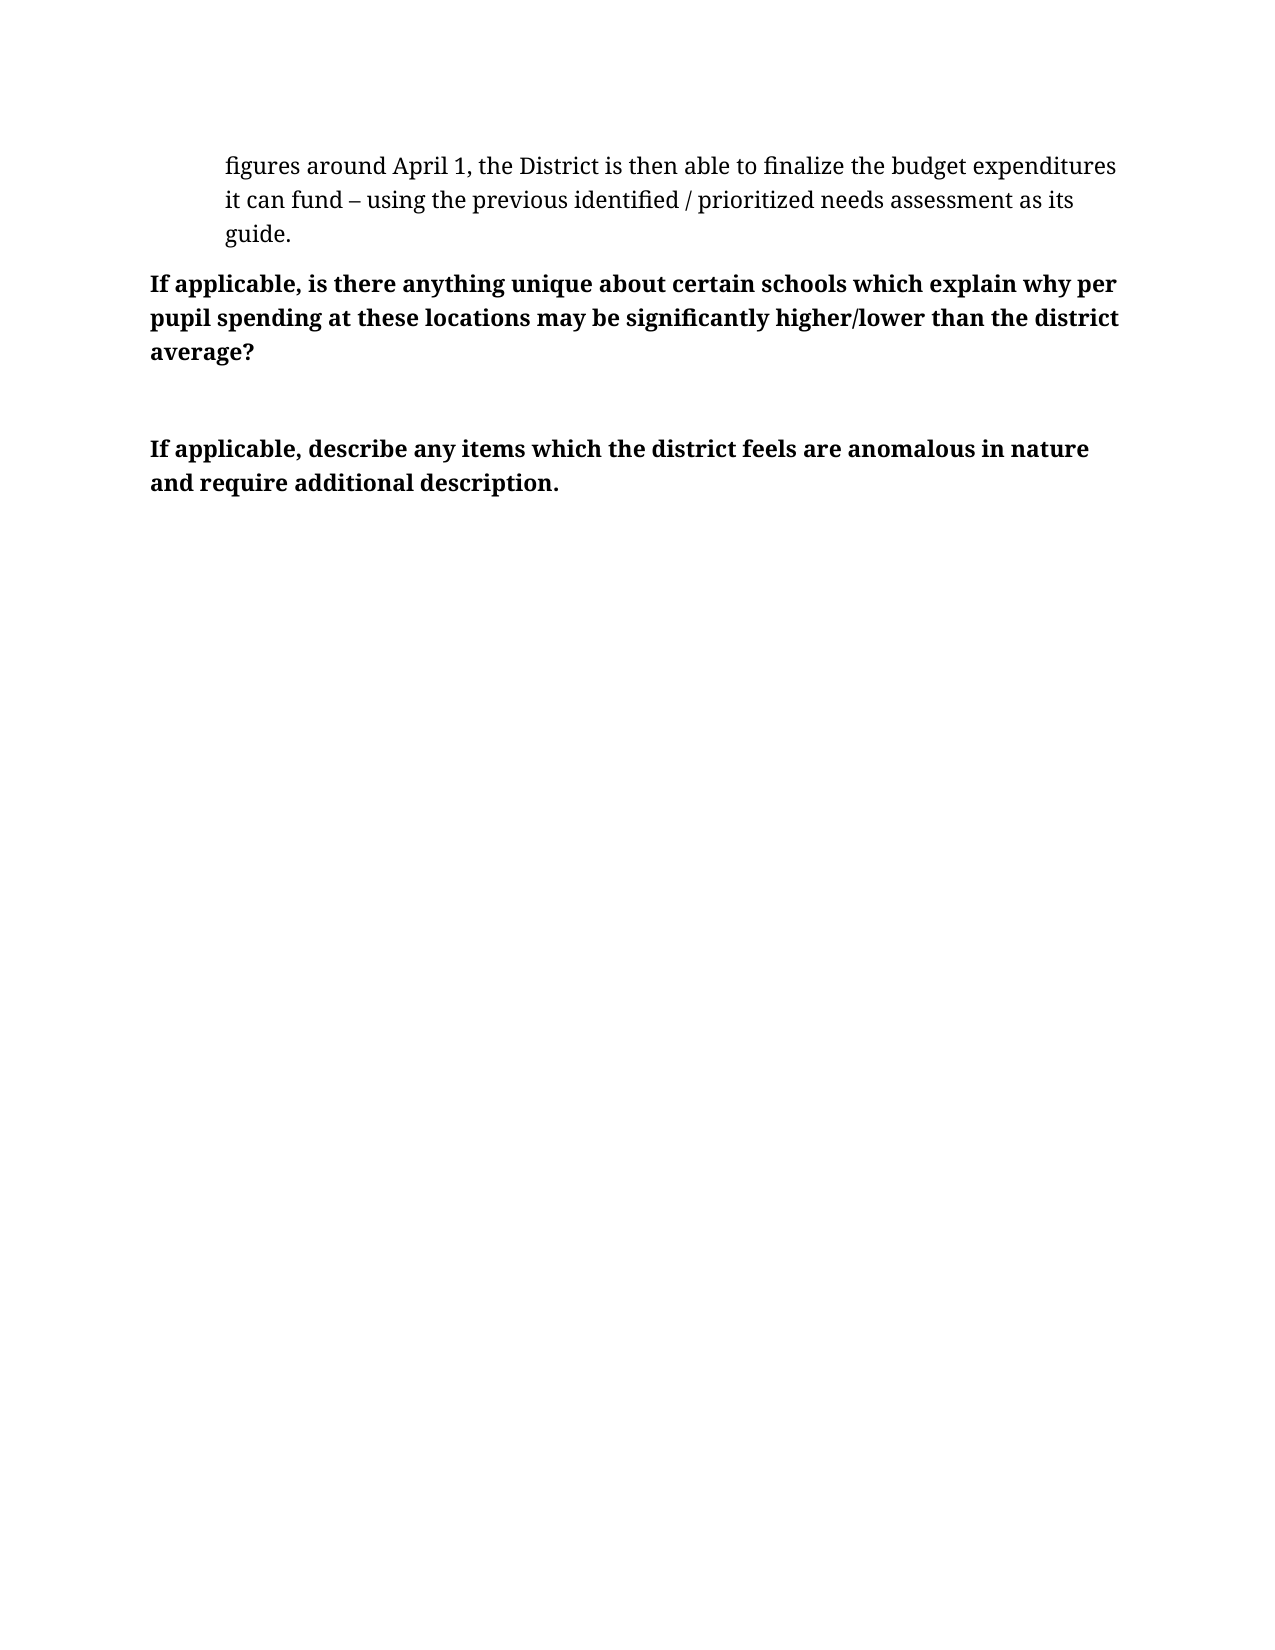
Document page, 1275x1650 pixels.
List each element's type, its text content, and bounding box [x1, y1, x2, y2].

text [225, 150, 1125, 249]
list If applicable, is there anything unique about certain schools which explain why per pupil spending at these locations may be significantly higher/lower than the district average? [150, 268, 1125, 367]
list If applicable, describe any items which the district feels are anomalous in nature and require additional description. [150, 433, 1125, 498]
